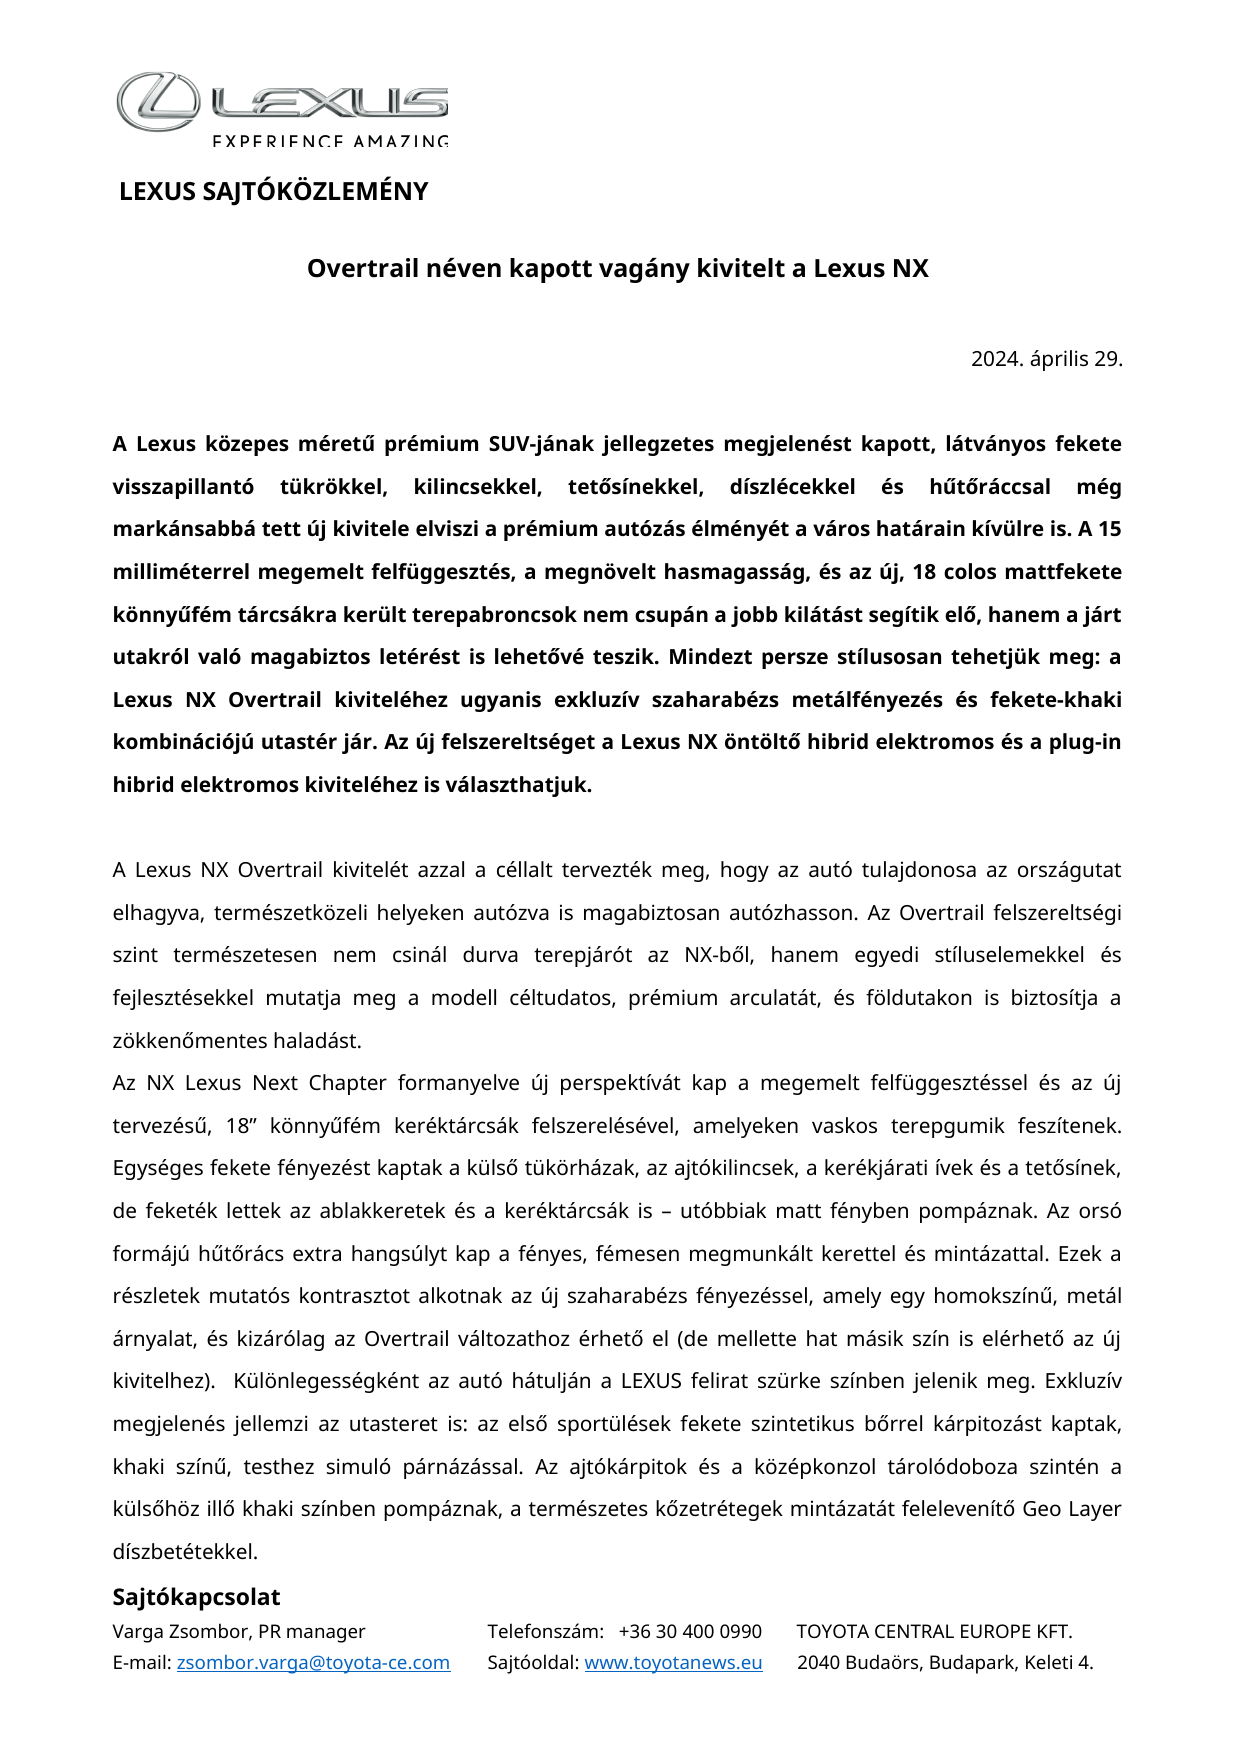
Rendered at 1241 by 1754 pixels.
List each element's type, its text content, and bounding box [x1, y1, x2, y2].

text 2024. április 29. [112, 344, 1124, 372]
text Az NX Lexus Next Chapter formanyelve új perspektívát kap a megemelt felfüggesztéssel és az új tervezésű, 18” könnyűfém keréktárcsák felszerelésével, amelyeken vaskos terepgumik feszítenek. Egységes fekete fényezést kaptak a külső tükörházak, az ajtókilincsek, a kerékjárati ívek és a tetősínek, de feketék lettek az ablakkeretek és a keréktárcsák is – utóbbiak matt fényben pompáznak. Az orsó formájú hűtőrács extra hangsúlyt kap a fényes, fémesen megmunkált kerettel és mintázattal. Ezek a részletek mutatós kontrasztot alkotnak az új szaharabézs fényezéssel, amely egy homokszínű, metál árnyalat, és kizárólag az Overtrail változathoz érhető el (de mellette hat másik szín is elérhető az új kivitelhez). Különlegességként az autó hátulján a LEXUS felirat szürke színben jelenik meg. Exkluzív megjelenés jellemzi az utasteret is: az első sportülések fekete szintetikus bőrrel kárpitozást kaptak, khaki színű, testhez simuló párnázással. Az ajtókárpitok és a középkonzol tárolódoboza szintén a külsőhöz illő khaki színben pompáznak, a természetes kőzetrétegek mintázatát felelevenítő Geo Layer díszbetétekkel. [112, 1068, 1123, 1565]
text A Lexus közepes méretű prémium SUV-jának jellegzetes megjelenést kapott, látványos fekete visszapillantó tükrökkel, kilincsekkel, tetősínekkel, díszlécekkel és hűtőráccsal még markánsabbá tett új kivitele elviszi a prémium autózás élményét a város határain kívülre is. A 15 milliméterrel megemelt felfüggesztés, a megnövelt hasmagasság, és az új, 18 colos mattfekete könnyűfém tárcsákra került terepabroncsok nem csupán a jobb kilátást segítik elő, hanem a járt utakról való magabiztos letérést is lehetővé teszik. Mindezt persze stílusosan tehetjük meg: a Lexus NX Overtrail kiviteléhez ugyanis exkluzív szaharabézs metálfényezés és fekete-khaki kombinációjú utastér jár. Az új felszereltséget a Lexus NX öntöltő hibrid elektromos és a plug-in hibrid elektromos kiviteléhez is választhatjuk. [112, 429, 1123, 798]
picture [116, 71, 448, 147]
text Overtrail néven kapott vagány kivitelt a Lexus NX [112, 250, 1123, 284]
text A Lexus NX Overtrail kivitelét azzal a céllalt tervezték meg, hogy az autó tulajdonosa az országutat elhagyva, természetközeli helyeken autózva is magabiztosan autózhasson. Az Overtrail felszereltségi szint természetesen nem csinál durva terepjárót az NX-ből, hanem egyedi stíluselemekkel és fejlesztésekkel mutatja meg a modell céltudatos, prémium arculatát, és földutakon is biztosítja a zökkenőmentes haladást. [112, 855, 1123, 1054]
